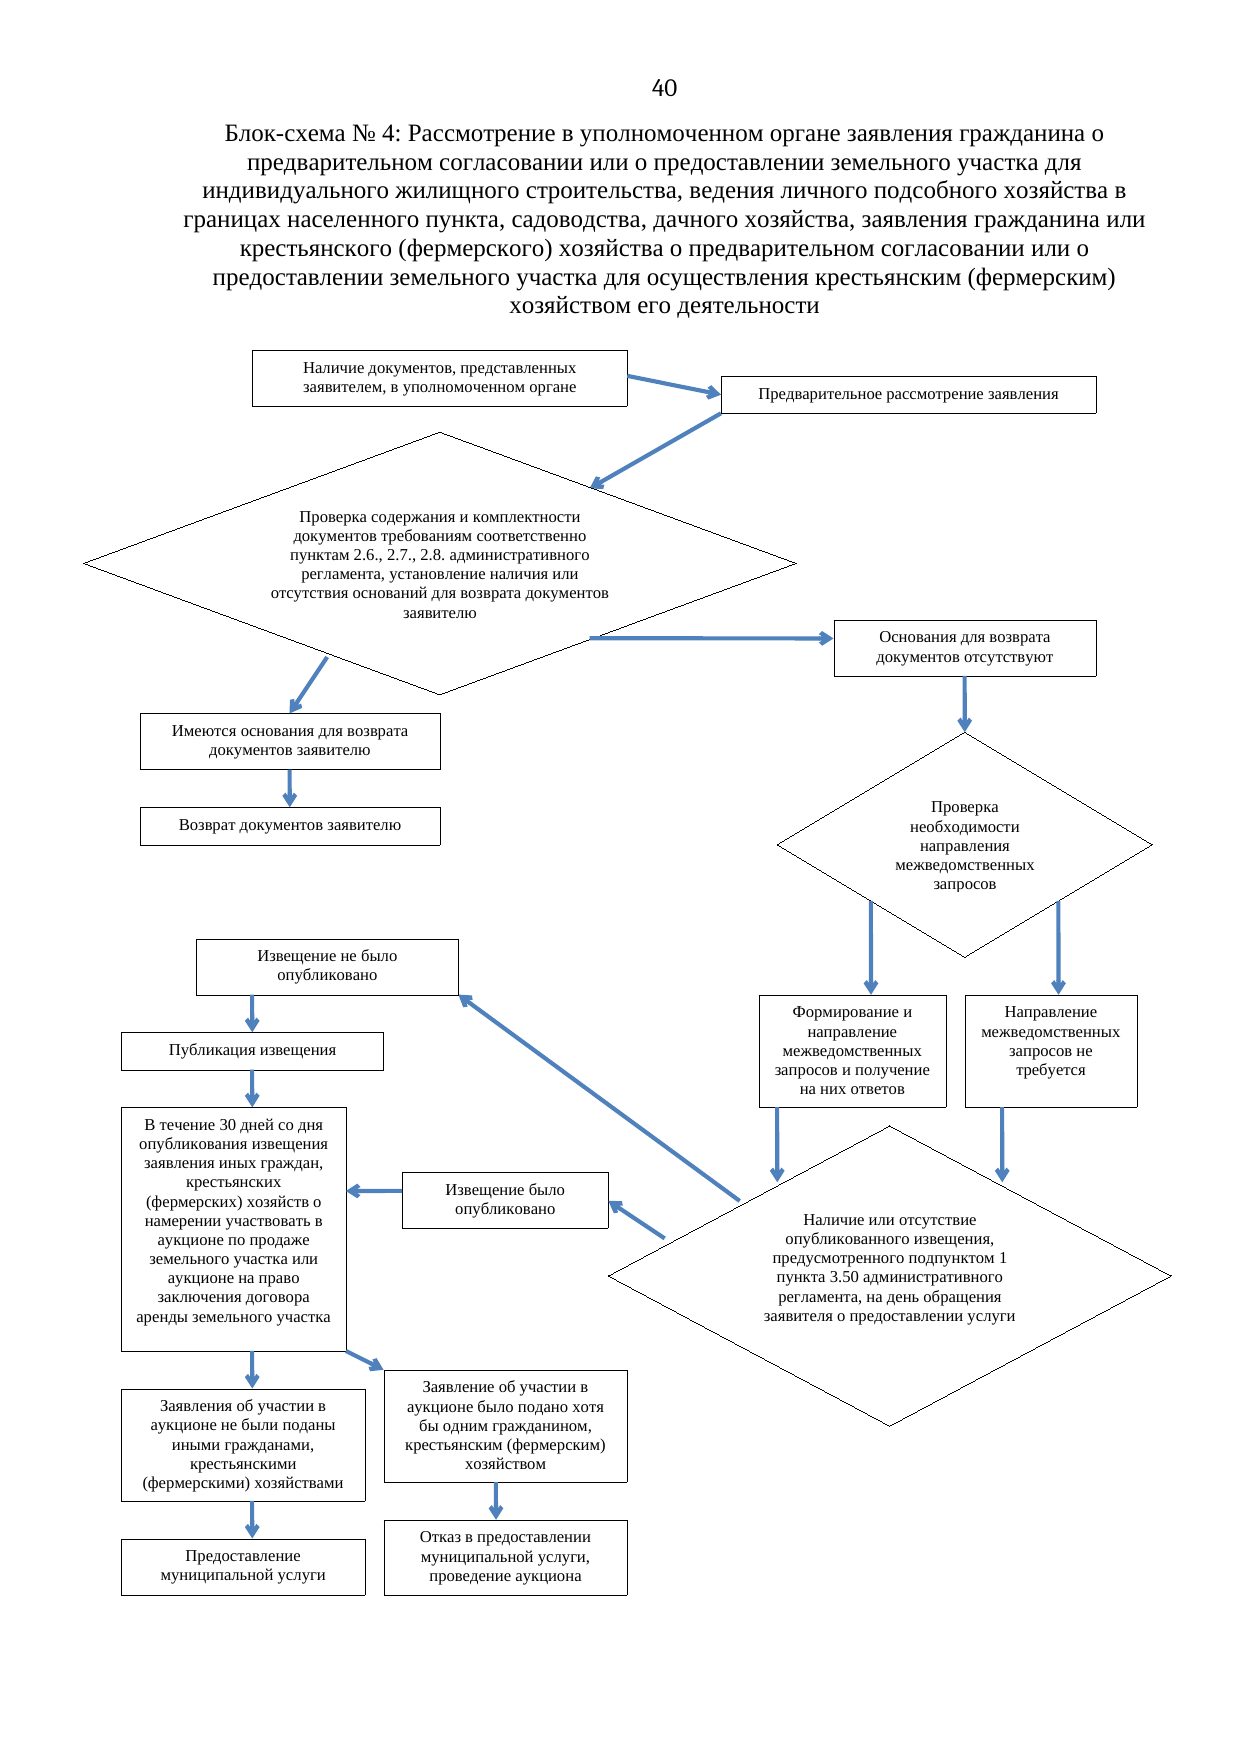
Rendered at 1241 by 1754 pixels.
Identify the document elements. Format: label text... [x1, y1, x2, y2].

text Блок-схема № 4: Рассмотрение в уполномоченном органе заявления гражданина о предварительном согласовании или о предоставлении земельного участка для индивидуального жилищного строительства, ведения личного подсобного хозяйства в границах населенного пункта, садоводства, дачного хозяйства, заявления гражданина или крестьянского (фермерского) хозяйства о предварительном согласовании или о предоставлении земельного участка для осуществления крестьянским (фермерским) хозяйством его деятельности [177, 118, 1152, 319]
